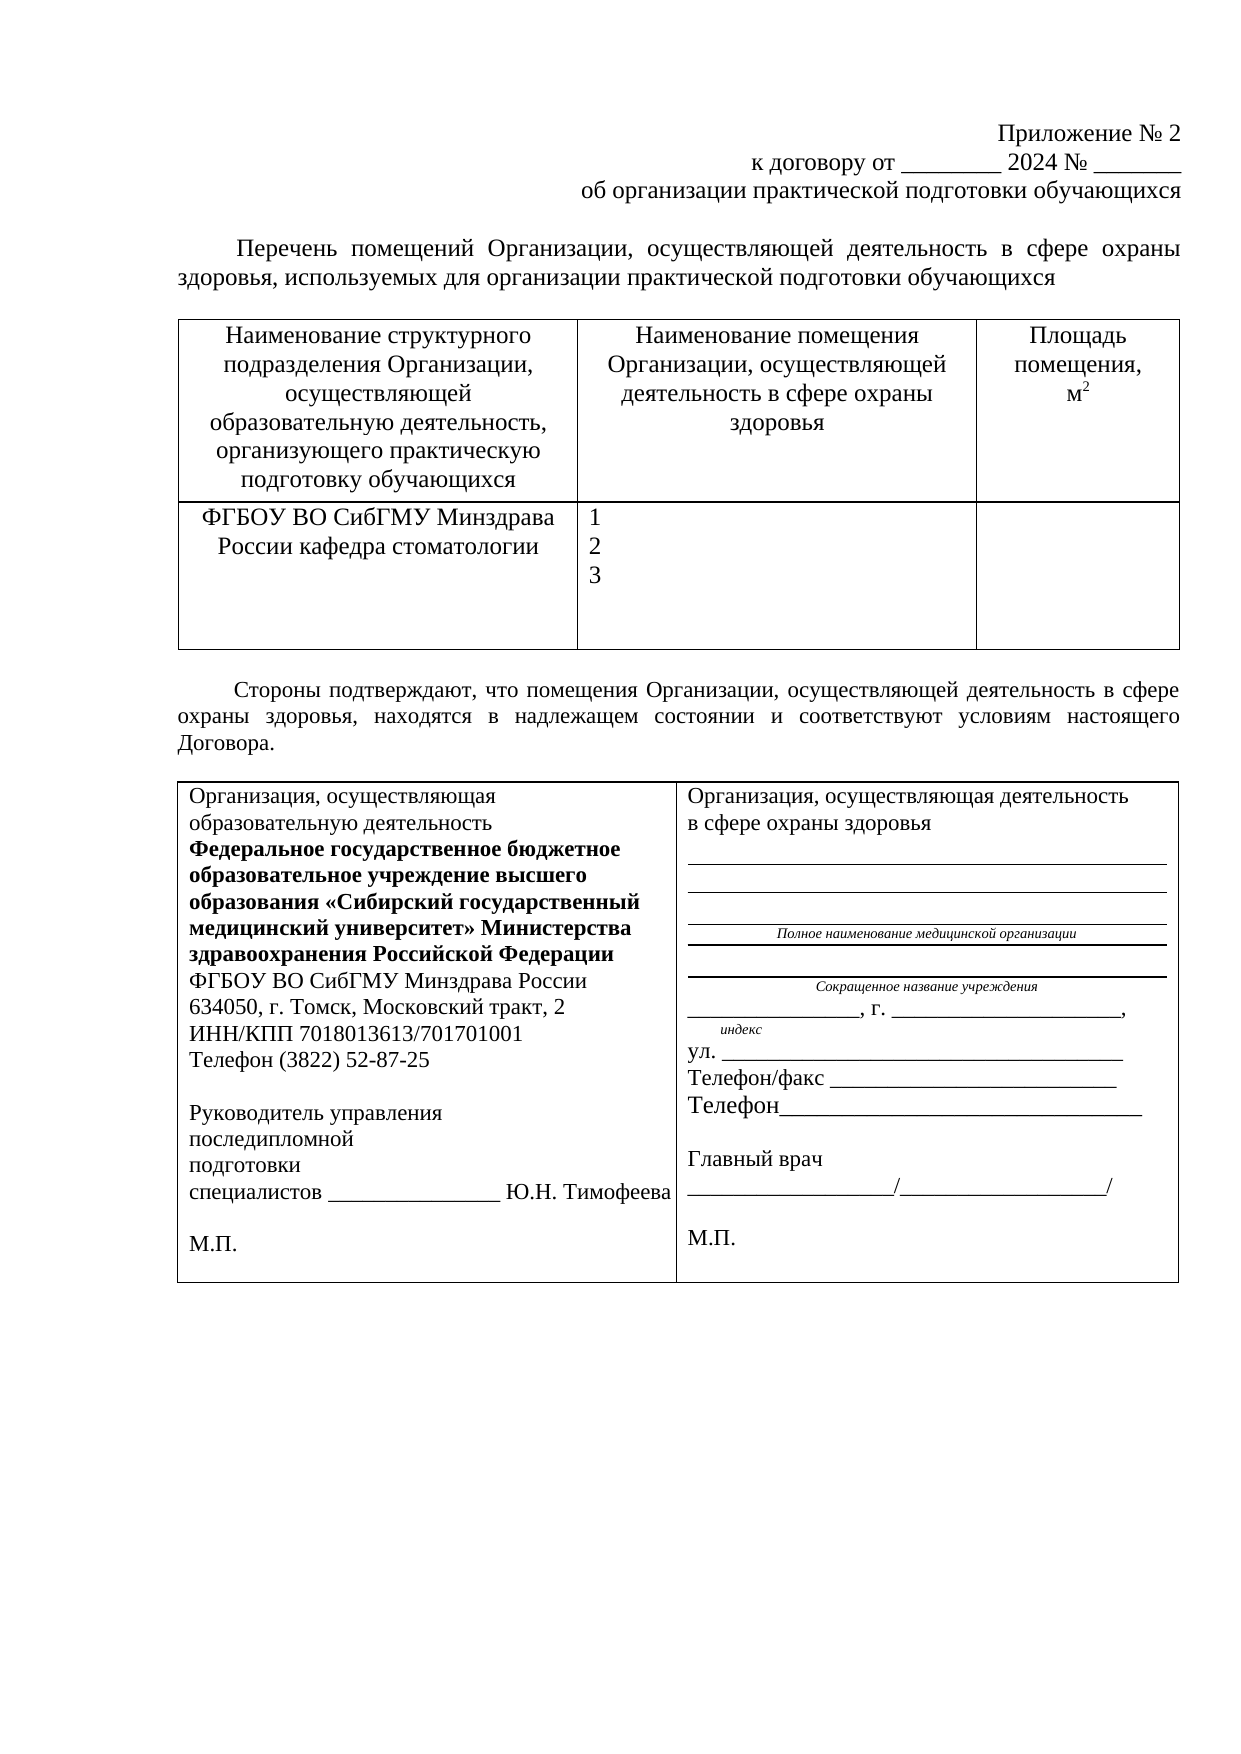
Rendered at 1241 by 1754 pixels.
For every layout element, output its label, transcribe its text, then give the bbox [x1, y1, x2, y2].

table_cell ФГБОУ ВО СибГМУ Минздрава России кафедра стоматологии [179, 503, 577, 648]
table_header Площадь помещения, м2 [977, 320, 1179, 501]
table_header Наименование помещения Организации, осуществляющей деятельность в сфере охраны здоровья [578, 320, 976, 501]
text об организации практической подготовки обучающихся [177, 176, 1181, 204]
table_header Организация, осуществляющая образовательную деятельность Федеральное государственное бюджетное образовательное учреждение высшего образования «Сибирский государственный медицинский университет» Министерства здравоохранения Российской Федерации ФГБОУ ВО СибГМУ Минздрава России 634050, г. Томск, Московский тракт, 2 ИНН/КПП 7018013613/701701001 Телефон (3822) 52-87-25 Руководитель управления последипломной подготовки специалистов _______________ Ю.Н. Тимофеева М.П. [178, 783, 676, 1282]
table_cell [977, 503, 1179, 648]
text Стороны подтверждают, что помещения Организации, осуществляющей деятельность в сфере охраны здоровья, находятся в надлежащем состоянии и соответствуют условиям настоящего Договора. [177, 676, 1181, 755]
text к договору от ________ 2024 № _______ [709, 147, 1181, 176]
table_header Организация, осуществляющая деятельность в сфере охраны здоровья Полное наименование медицинской организации Сокращенное название учреждения _______________, г. ____________________, индекс ул. ___________________________________ Телефон/факс _________________________ Телефон_____________________________ Главный врач __________________/__________________/ М.П. [677, 783, 1178, 1282]
text Приложение № 2 [177, 118, 1181, 147]
table_cell 1 2 3 [578, 503, 976, 648]
text Перечень помещений Организации, осуществляющей деятельность в сфере охраны здоровья, используемых для организации практической подготовки обучающихся [177, 233, 1181, 291]
table_header Наименование структурного подразделения Организации, осуществляющей образовательную деятельность, организующего практическую подготовку обучающихся [179, 320, 577, 501]
